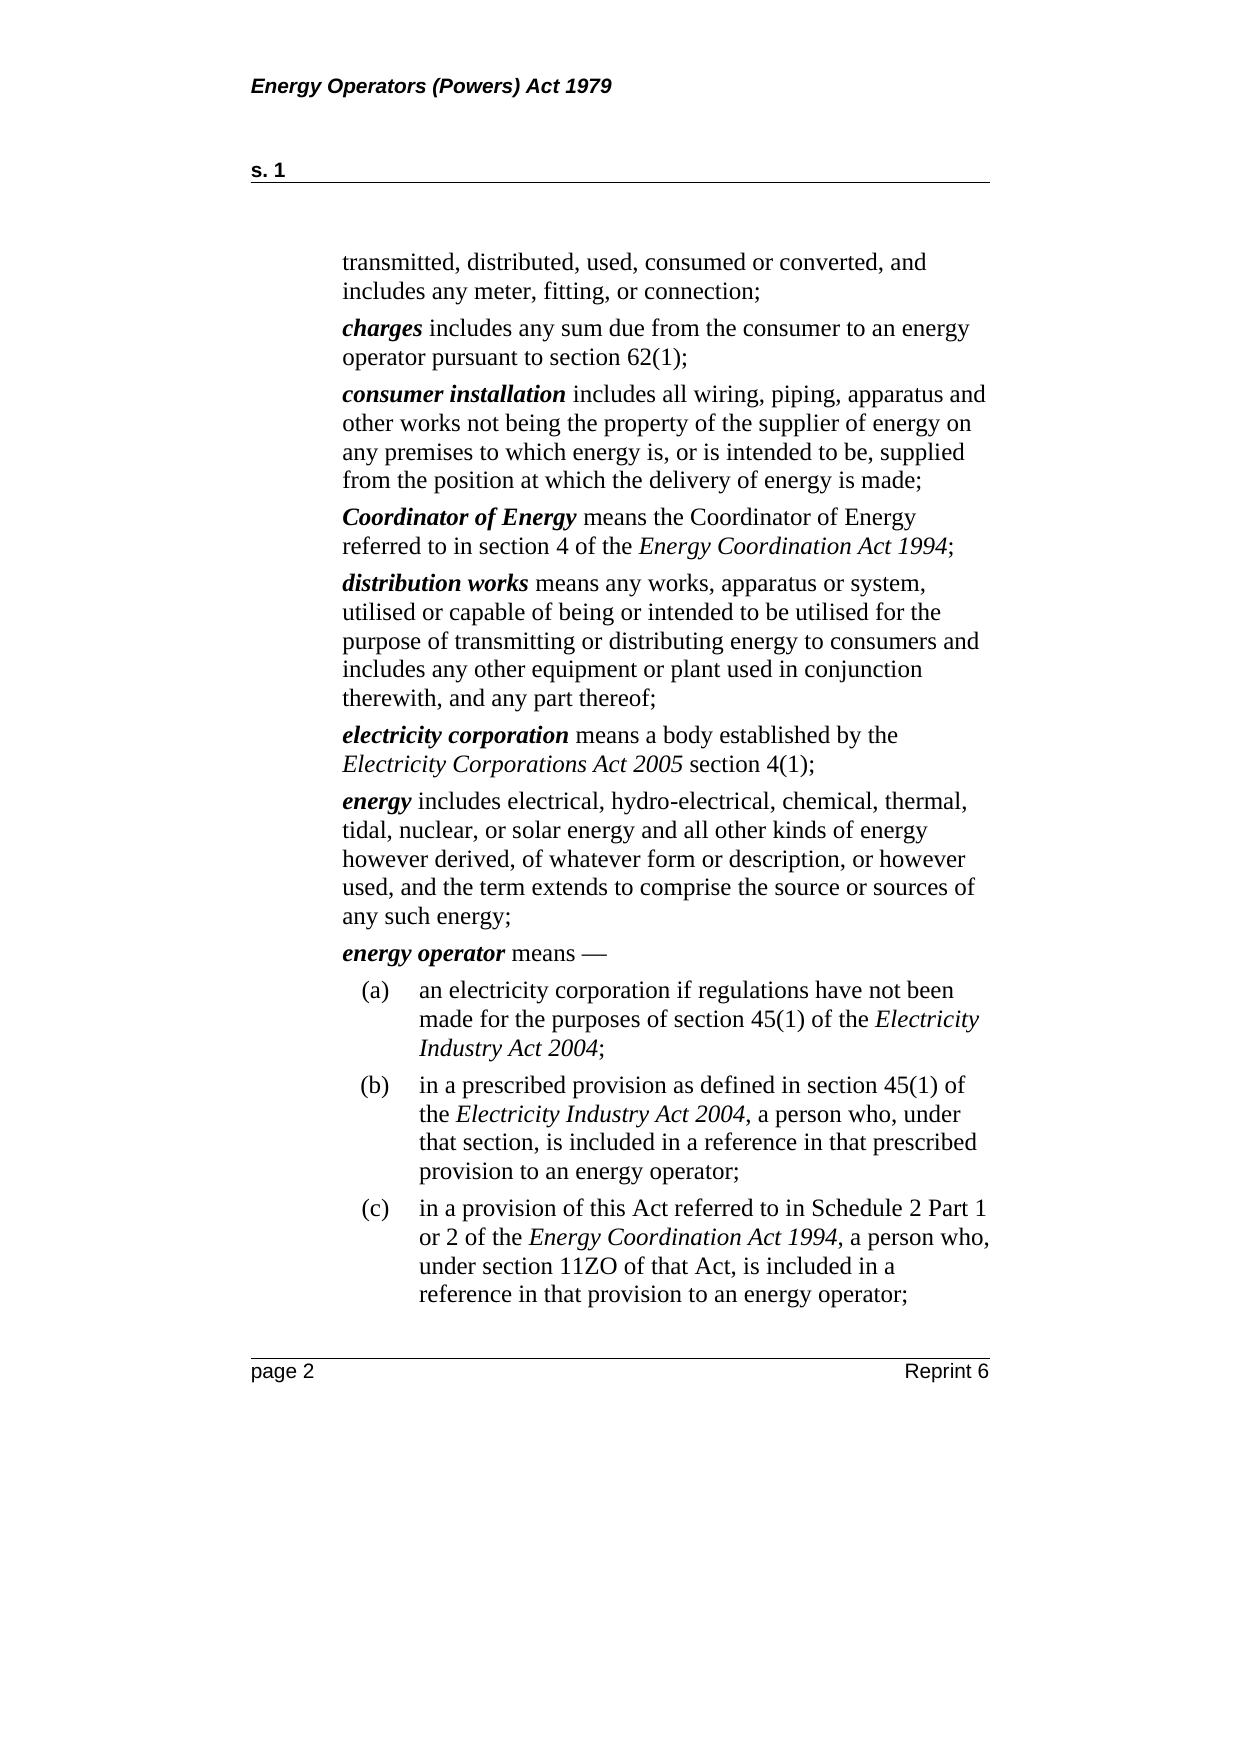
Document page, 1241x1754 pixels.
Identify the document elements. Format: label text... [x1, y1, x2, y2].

text energy operator means — [251, 938, 990, 967]
text distribution works means any works, apparatus or system, utilised or capable of being or intended to be utilised for the purpose of transmitting or distributing energy to consumers and includes any other equipment or plant used in conjunction therewith, and any part thereof; [251, 568, 990, 712]
text charges includes any sum due from the consumer to an energy operator pursuant to section 62(1); [251, 313, 990, 371]
text energy includes electrical, hydro-electrical, chemical, thermal, tidal, nuclear, or solar energy and all other kinds of energy however derived, of whatever form or description, or however used, and the term extends to comprise the source or sources of any such energy; [251, 786, 990, 930]
text Coordinator of Energy means the Coordinator of Energy referred to in section 4 of the Energy Coordination Act 1994; [251, 502, 990, 560]
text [251, 247, 990, 305]
text (c) in a provision of this Act referred to in Schedule 2 Part 1 or 2 of the Energy Coordination Act 1994, a person who, under section 11ZO of that Act, is included in a reference in that provision to an energy operator; [251, 1193, 990, 1308]
text (b) in a prescribed provision as defined in section 45(1) of the Electricity Industry Act 2004, a person who, under that section, is included in a reference in that prescribed provision to an energy operator; [251, 1070, 990, 1185]
text electricity corporation means a body established by the Electricity Corporations Act 2005 section 4(1); [251, 720, 990, 778]
text consumer installation includes all wiring, piping, apparatus and other works not being the property of the supplier of energy on any premises to which energy is, or is intended to be, supplied from the position at which the delivery of energy is made; [251, 379, 990, 494]
text (a) an electricity corporation if regulations have not been made for the purposes of section 45(1) of the Electricity Industry Act 2004; [251, 975, 990, 1062]
